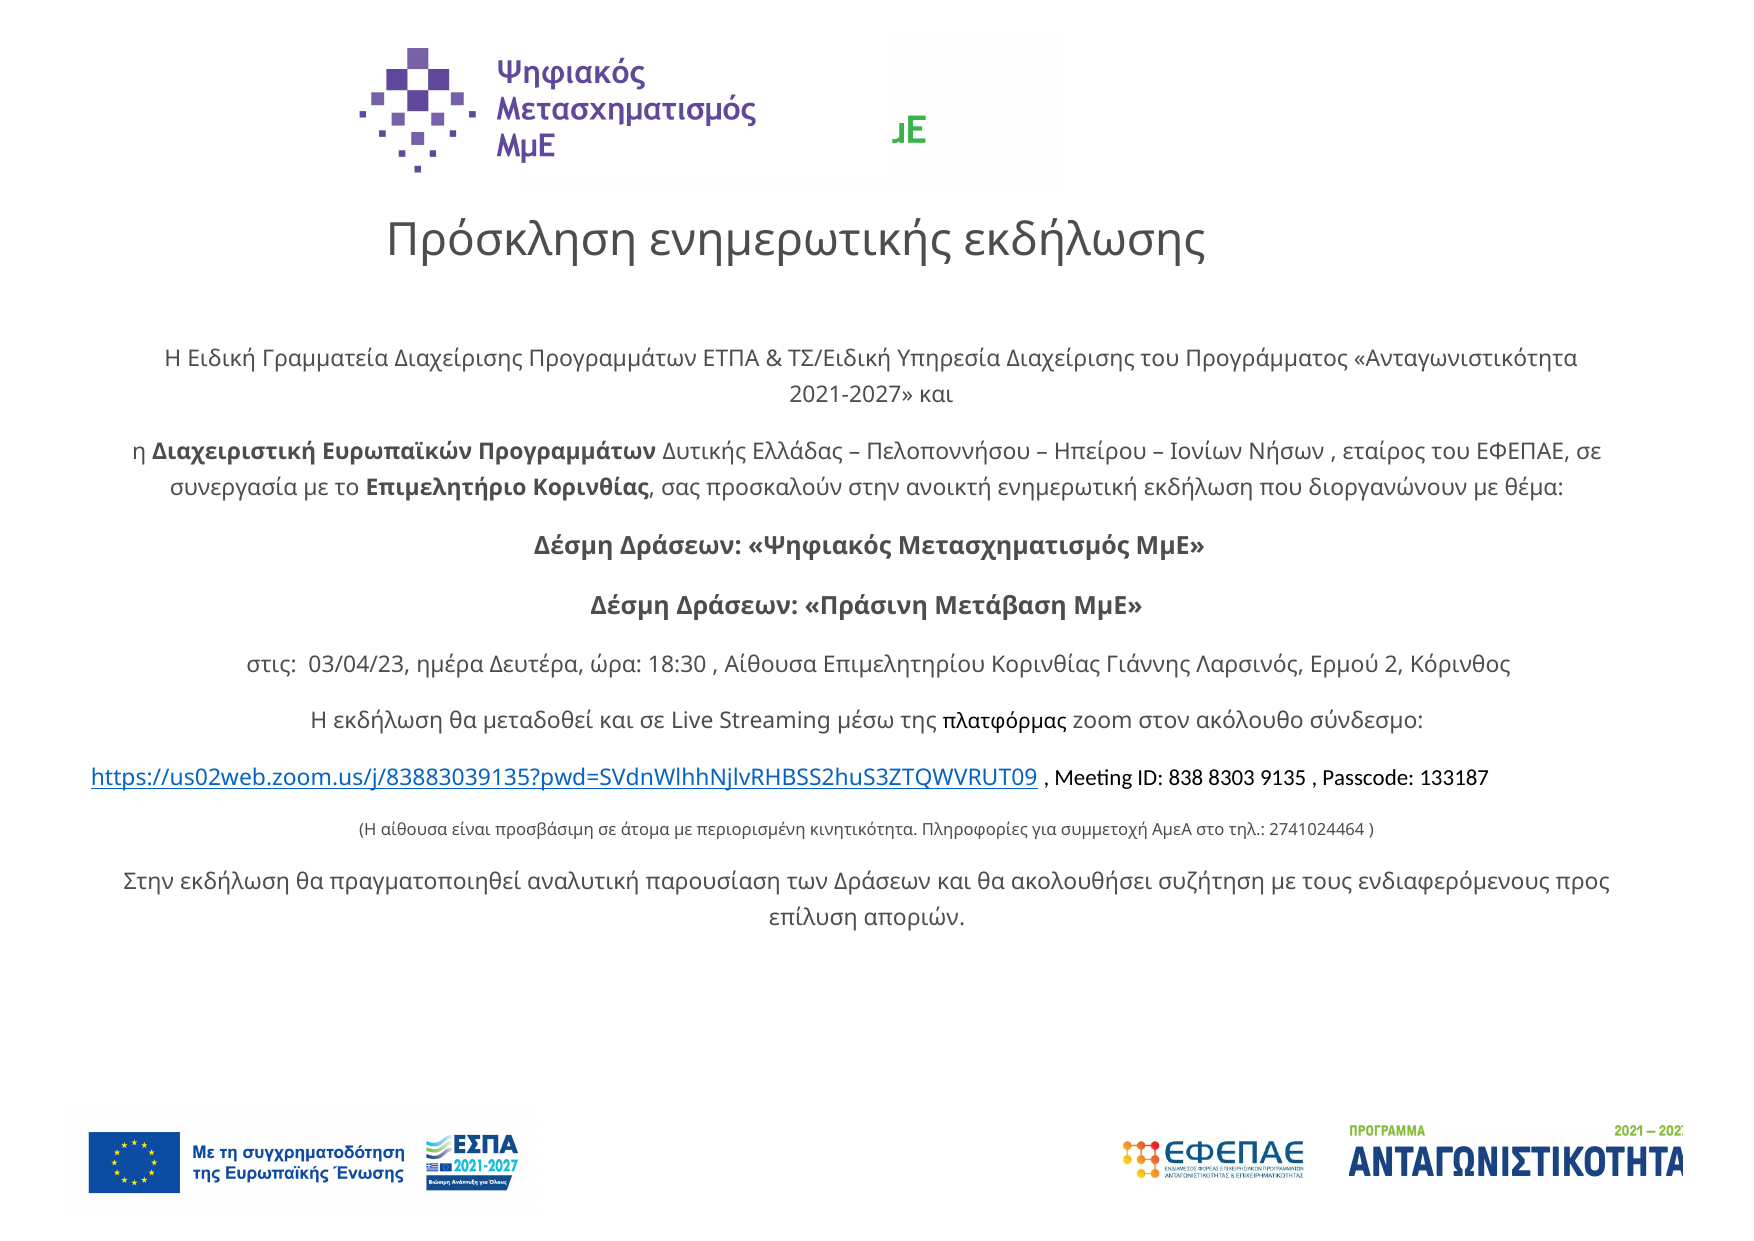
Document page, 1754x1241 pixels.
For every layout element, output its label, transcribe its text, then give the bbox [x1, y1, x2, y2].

text Δέσμη Δράσεων: «Ψηφιακός Μετασχηματισμός ΜμΕ» [118, 527, 1615, 562]
text Στην εκδήλωση θα πραγματοποιηθεί αναλυτική παρουσίαση των Δράσεων και θα ακολουθήσει συζήτηση με τους ενδιαφερόμενους προς επίλυση αποριών. [103, 865, 1630, 932]
text Η Ειδική Γραμματεία Διαχείρισης Προγραμμάτων ΕΤΠΑ & ΤΣ/Ειδική Υπηρεσία Διαχείρισης του Προγράμματος «Ανταγωνιστικότητα 2021-2027» και [162, 342, 1580, 409]
text στις: 03/04/23, ημέρα Δευτέρα, ώρα: 18:30 , Αίθουσα Επιμελητηρίου Κορινθίας Γιάννης Λαρσινός, Ερμού 2, Κόρινθος [103, 647, 1630, 679]
text (Η αίθουσα είναι προσβάσιμη σε άτομα με περιορισμένη κινητικότητα. Πληροφορίες για συμμετοχή ΑμεΑ στο τηλ.: 2741024464 ) [103, 818, 1630, 841]
picture [64, 1107, 541, 1218]
text Η εκδήλωση θα μεταδοθεί και σε Live Streaming μέσω της πλατφόρμας zoom στον ακόλουθο σύνδεσμο: [103, 704, 1630, 736]
picture [1348, 1123, 1683, 1180]
picture [1118, 1133, 1312, 1185]
text https://us02web.zoom.us/j/83883039135?pwd=SVdnWlhhNjlvRHBSS2huS3ZTQWVRUT09 , Meeting ID: 838 8303 9135 , Passcode: 133187 [0, 761, 1580, 792]
picture [520, 29, 1060, 192]
text η Διαχειριστική Ευρωπαϊκών Προγραμμάτων Δυτικής Ελλάδας – Πελοποννήσου – Ηπείρου – Ιονίων Νήσων , εταίρος του ΕΦΕΠΑΕ, σε συνεργασία με το Επιμελητήριο Κορινθίας, σας προσκαλούν στην ανοικτή ενημερωτική εκδήλωση που διοργανώνουν με θέμα: [103, 435, 1630, 502]
text Πρόσκληση ενημερωτικής εκδήλωσης [0, 207, 1580, 269]
text Δέσμη Δράσεων: «Πράσινη Μετάβαση ΜμΕ» [118, 587, 1615, 622]
